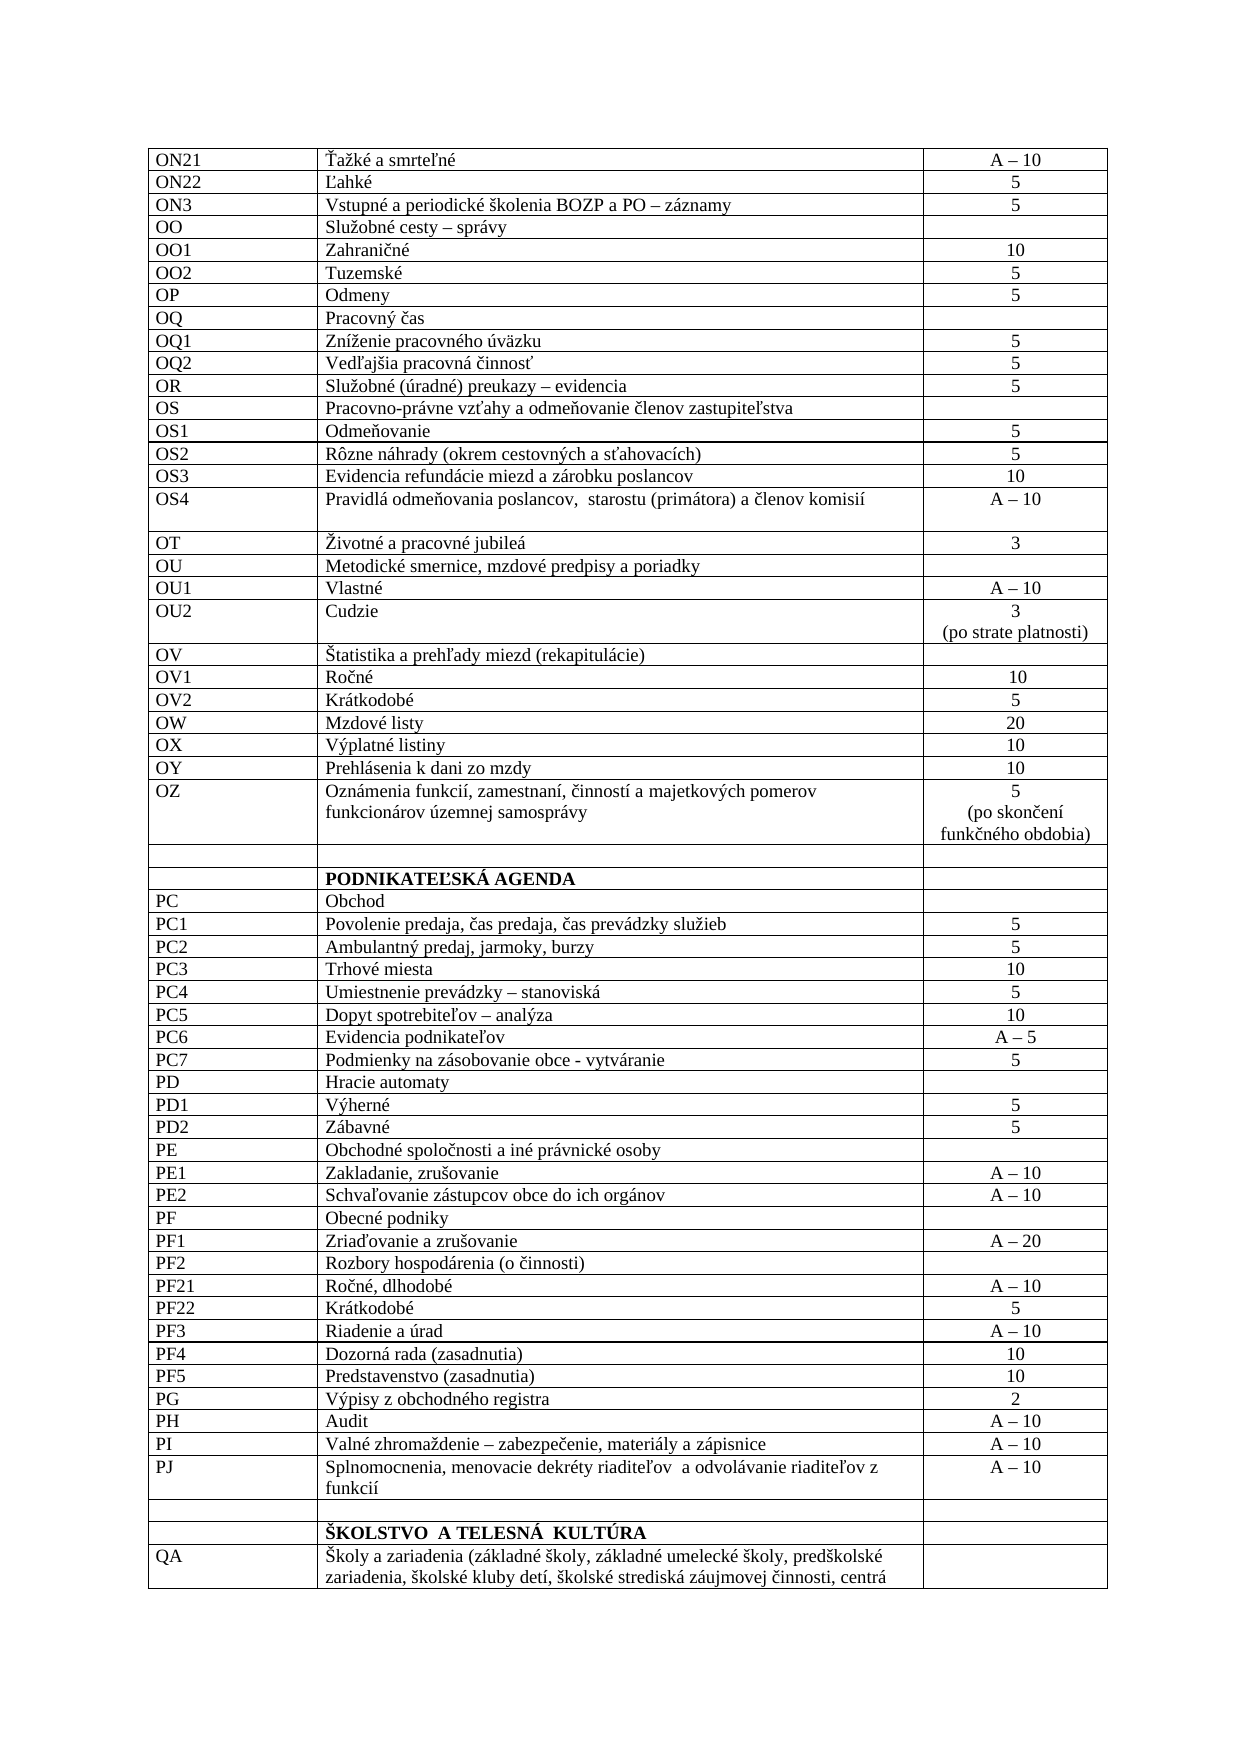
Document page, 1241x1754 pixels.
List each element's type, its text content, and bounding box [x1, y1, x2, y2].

table_cell 10 [924, 239, 1107, 261]
table_cell Zriaďovanie a zrušovanie [318, 1230, 923, 1251]
table_cell [924, 845, 1107, 867]
table_cell 3 [924, 532, 1107, 553]
table_cell 10 [924, 1343, 1107, 1364]
table_cell PD1 [149, 1094, 317, 1115]
table_cell OU [149, 555, 317, 576]
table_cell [318, 1545, 923, 1588]
table_cell OV1 [149, 666, 317, 688]
table_cell 10 [924, 1365, 1107, 1387]
table_cell OS [149, 397, 317, 419]
table_cell [924, 555, 1107, 576]
table_cell OZ [149, 780, 317, 844]
table_cell PD2 [149, 1116, 317, 1138]
table_cell Zahraničné [318, 239, 923, 261]
table_cell Dopyt spotrebiteľov – analýza [318, 1004, 923, 1025]
table_cell A – 5 [924, 1026, 1107, 1048]
table_cell OS4 [149, 488, 317, 531]
table_cell [924, 1139, 1107, 1161]
table_cell [149, 845, 317, 867]
table_cell Ročné [318, 666, 923, 688]
table_cell PG [149, 1388, 317, 1409]
table_cell PC [149, 890, 317, 912]
table_cell A – 10 [924, 1275, 1107, 1296]
table_cell PI [149, 1433, 317, 1454]
table_cell Ambulantný predaj, jarmoky, burzy [318, 936, 923, 957]
table_cell OQ [149, 307, 317, 328]
table_cell [924, 1071, 1107, 1093]
table_cell PJ [149, 1456, 317, 1499]
table_cell Pravidlá odmeňovania poslancov, starostu (primátora) a členov komisií [318, 488, 923, 531]
table_cell Krátkodobé [318, 1297, 923, 1319]
table_cell Hracie automaty [318, 1071, 923, 1093]
table_cell Krátkodobé [318, 689, 923, 711]
table_cell PC7 [149, 1049, 317, 1070]
table_cell 5 [924, 330, 1107, 351]
table_cell Rozbory hospodárenia (o činnosti) [318, 1252, 923, 1274]
table_cell 5 [924, 913, 1107, 934]
table_cell Metodické smernice, mzdové predpisy a poriadky [318, 555, 923, 576]
table_cell ON3 [149, 194, 317, 215]
table_cell 5 [924, 1297, 1107, 1319]
table_cell 2 [924, 1388, 1107, 1409]
table_cell Tuzemské [318, 262, 923, 283]
table_cell 5 [924, 1116, 1107, 1138]
table_cell 3 (po strate platnosti) [924, 600, 1107, 643]
table_cell Životné a pracovné jubileá [318, 532, 923, 553]
table_cell Valné zhromaždenie – zabezpečenie, materiály a zápisnice [318, 1433, 923, 1454]
table_cell A – 10 [924, 1184, 1107, 1206]
table_cell Zníženie pracovného úväzku [318, 330, 923, 351]
table_cell PE2 [149, 1184, 317, 1206]
table_cell Obecné podniky [318, 1207, 923, 1228]
table_cell Výpisy z obchodného registra [318, 1388, 923, 1409]
table_cell ŠKOLSTVO A TELESNÁ KULTÚRA [318, 1522, 923, 1544]
table_cell PE1 [149, 1162, 317, 1183]
table_cell Oznámenia funkcií, zamestnaní, činností a majetkových pomerov funkcionárov územnej samosprávy [318, 780, 923, 844]
table_cell Povolenie predaja, čas predaja, čas prevádzky služieb [318, 913, 923, 934]
table_cell OR [149, 375, 317, 396]
table_cell PC6 [149, 1026, 317, 1048]
table_cell PODNIKATEĽSKÁ AGENDA [318, 868, 923, 889]
table_cell [924, 644, 1107, 665]
table_cell A – 10 [924, 149, 1107, 170]
table_cell A – 10 [924, 1320, 1107, 1341]
table_cell PC4 [149, 981, 317, 1002]
table_cell [149, 1522, 317, 1544]
table_cell [924, 890, 1107, 912]
table_cell 10 [924, 465, 1107, 487]
table_cell Ročné, dlhodobé [318, 1275, 923, 1296]
table_cell PF22 [149, 1297, 317, 1319]
table_cell [149, 868, 317, 889]
table_cell PF3 [149, 1320, 317, 1341]
table_cell 5 [924, 194, 1107, 215]
table_cell 10 [924, 666, 1107, 688]
table_cell Ľahké [318, 171, 923, 193]
table_cell [924, 1207, 1107, 1228]
table_cell PE [149, 1139, 317, 1161]
table_cell Podmienky na zásobovanie obce - vytváranie [318, 1049, 923, 1070]
table_cell 5 [924, 936, 1107, 957]
table_cell [924, 397, 1107, 419]
table_cell OV [149, 644, 317, 665]
table_cell Audit [318, 1410, 923, 1432]
table_cell PC2 [149, 936, 317, 957]
table_cell Pracovno-právne vzťahy a odmeňovanie členov zastupiteľstva [318, 397, 923, 419]
table_cell Odmeny [318, 284, 923, 306]
table_cell [924, 307, 1107, 328]
table_cell A – 10 [924, 1162, 1107, 1183]
table_cell PF [149, 1207, 317, 1228]
table_cell [924, 1522, 1107, 1544]
table_cell QA [149, 1545, 317, 1588]
table_cell 20 [924, 712, 1107, 733]
table_cell PC5 [149, 1004, 317, 1025]
table_cell Cudzie [318, 600, 923, 643]
table_cell Ťažké a smrteľné [318, 149, 923, 170]
table_cell Evidencia refundácie miezd a zárobku poslancov [318, 465, 923, 487]
table_cell OS3 [149, 465, 317, 487]
table_cell OX [149, 734, 317, 756]
table_cell ON22 [149, 171, 317, 193]
table_cell Služobné cesty – správy [318, 216, 923, 238]
table_cell [318, 1500, 923, 1521]
table_cell Rôzne náhrady (okrem cestovných a sťahovacích) [318, 443, 923, 464]
table_cell 5 [924, 352, 1107, 374]
table_cell Obchod [318, 890, 923, 912]
table_cell Riadenie a úrad [318, 1320, 923, 1341]
table_cell OO1 [149, 239, 317, 261]
table_cell 5 (po skončení funkčného obdobia) [924, 780, 1107, 844]
table_cell A – 10 [924, 1433, 1107, 1454]
table_cell Schvaľovanie zástupcov obce do ich orgánov [318, 1184, 923, 1206]
table_cell [924, 868, 1107, 889]
table_cell 5 [924, 420, 1107, 441]
table_cell Dozorná rada (zasadnutia) [318, 1343, 923, 1364]
table_cell PC1 [149, 913, 317, 934]
table_cell OV2 [149, 689, 317, 711]
table_cell 10 [924, 734, 1107, 756]
table_cell 10 [924, 1004, 1107, 1025]
table_cell PC3 [149, 958, 317, 980]
table_cell OO [149, 216, 317, 238]
table_cell Štatistika a prehľady miezd (rekapitulácie) [318, 644, 923, 665]
table_cell Služobné (úradné) preukazy – evidencia [318, 375, 923, 396]
table_cell 5 [924, 1049, 1107, 1070]
table_cell [149, 1500, 317, 1521]
table_cell 10 [924, 958, 1107, 980]
table_cell 5 [924, 284, 1107, 306]
table_cell A – 10 [924, 1410, 1107, 1432]
table_cell Predstavenstvo (zasadnutia) [318, 1365, 923, 1387]
table_cell Odmeňovanie [318, 420, 923, 441]
table_cell Splnomocnenia, menovacie dekréty riaditeľov a odvolávanie riaditeľov z funkcií [318, 1456, 923, 1499]
table_cell OO2 [149, 262, 317, 283]
table_cell OQ1 [149, 330, 317, 351]
table_cell PF1 [149, 1230, 317, 1251]
table_cell Výherné [318, 1094, 923, 1115]
table_cell PD [149, 1071, 317, 1093]
table_cell OY [149, 757, 317, 778]
table_cell Zábavné [318, 1116, 923, 1138]
table_cell OS1 [149, 420, 317, 441]
table_cell OP [149, 284, 317, 306]
table_cell OW [149, 712, 317, 733]
table_cell 5 [924, 171, 1107, 193]
table_cell PF21 [149, 1275, 317, 1296]
table_cell [924, 1500, 1107, 1521]
table_cell 5 [924, 689, 1107, 711]
table_cell OT [149, 532, 317, 553]
table_cell 5 [924, 981, 1107, 1002]
table_cell Obchodné spoločnosti a iné právnické osoby [318, 1139, 923, 1161]
table_cell Výplatné listiny [318, 734, 923, 756]
table_cell 10 [924, 757, 1107, 778]
table_cell PH [149, 1410, 317, 1432]
table_cell Pracovný čas [318, 307, 923, 328]
table_cell Umiestnenie prevádzky – stanoviská [318, 981, 923, 1002]
table_cell [924, 1545, 1107, 1588]
table_cell Zakladanie, zrušovanie [318, 1162, 923, 1183]
table_cell [924, 1252, 1107, 1274]
table_cell Mzdové listy [318, 712, 923, 733]
table_cell [924, 216, 1107, 238]
table_cell PF4 [149, 1343, 317, 1364]
table_cell [318, 845, 923, 867]
table_cell A – 20 [924, 1230, 1107, 1251]
table_cell Evidencia podnikateľov [318, 1026, 923, 1048]
table_cell Trhové miesta [318, 958, 923, 980]
table_cell PF5 [149, 1365, 317, 1387]
table_cell Vstupné a periodické školenia BOZP a PO – záznamy [318, 194, 923, 215]
table_cell ON21 [149, 149, 317, 170]
table_cell Vlastné [318, 577, 923, 599]
table_cell A – 10 [924, 488, 1107, 531]
table_cell Vedľajšia pracovná činnosť [318, 352, 923, 374]
table_cell PF2 [149, 1252, 317, 1274]
table_cell A – 10 [924, 1456, 1107, 1499]
table_cell 5 [924, 443, 1107, 464]
table_cell OS2 [149, 443, 317, 464]
table_cell OU2 [149, 600, 317, 643]
table_cell OU1 [149, 577, 317, 599]
table_cell OQ2 [149, 352, 317, 374]
table_cell 5 [924, 375, 1107, 396]
table_cell 5 [924, 262, 1107, 283]
table_cell 5 [924, 1094, 1107, 1115]
table_cell A – 10 [924, 577, 1107, 599]
table_cell Prehlásenia k dani zo mzdy [318, 757, 923, 778]
